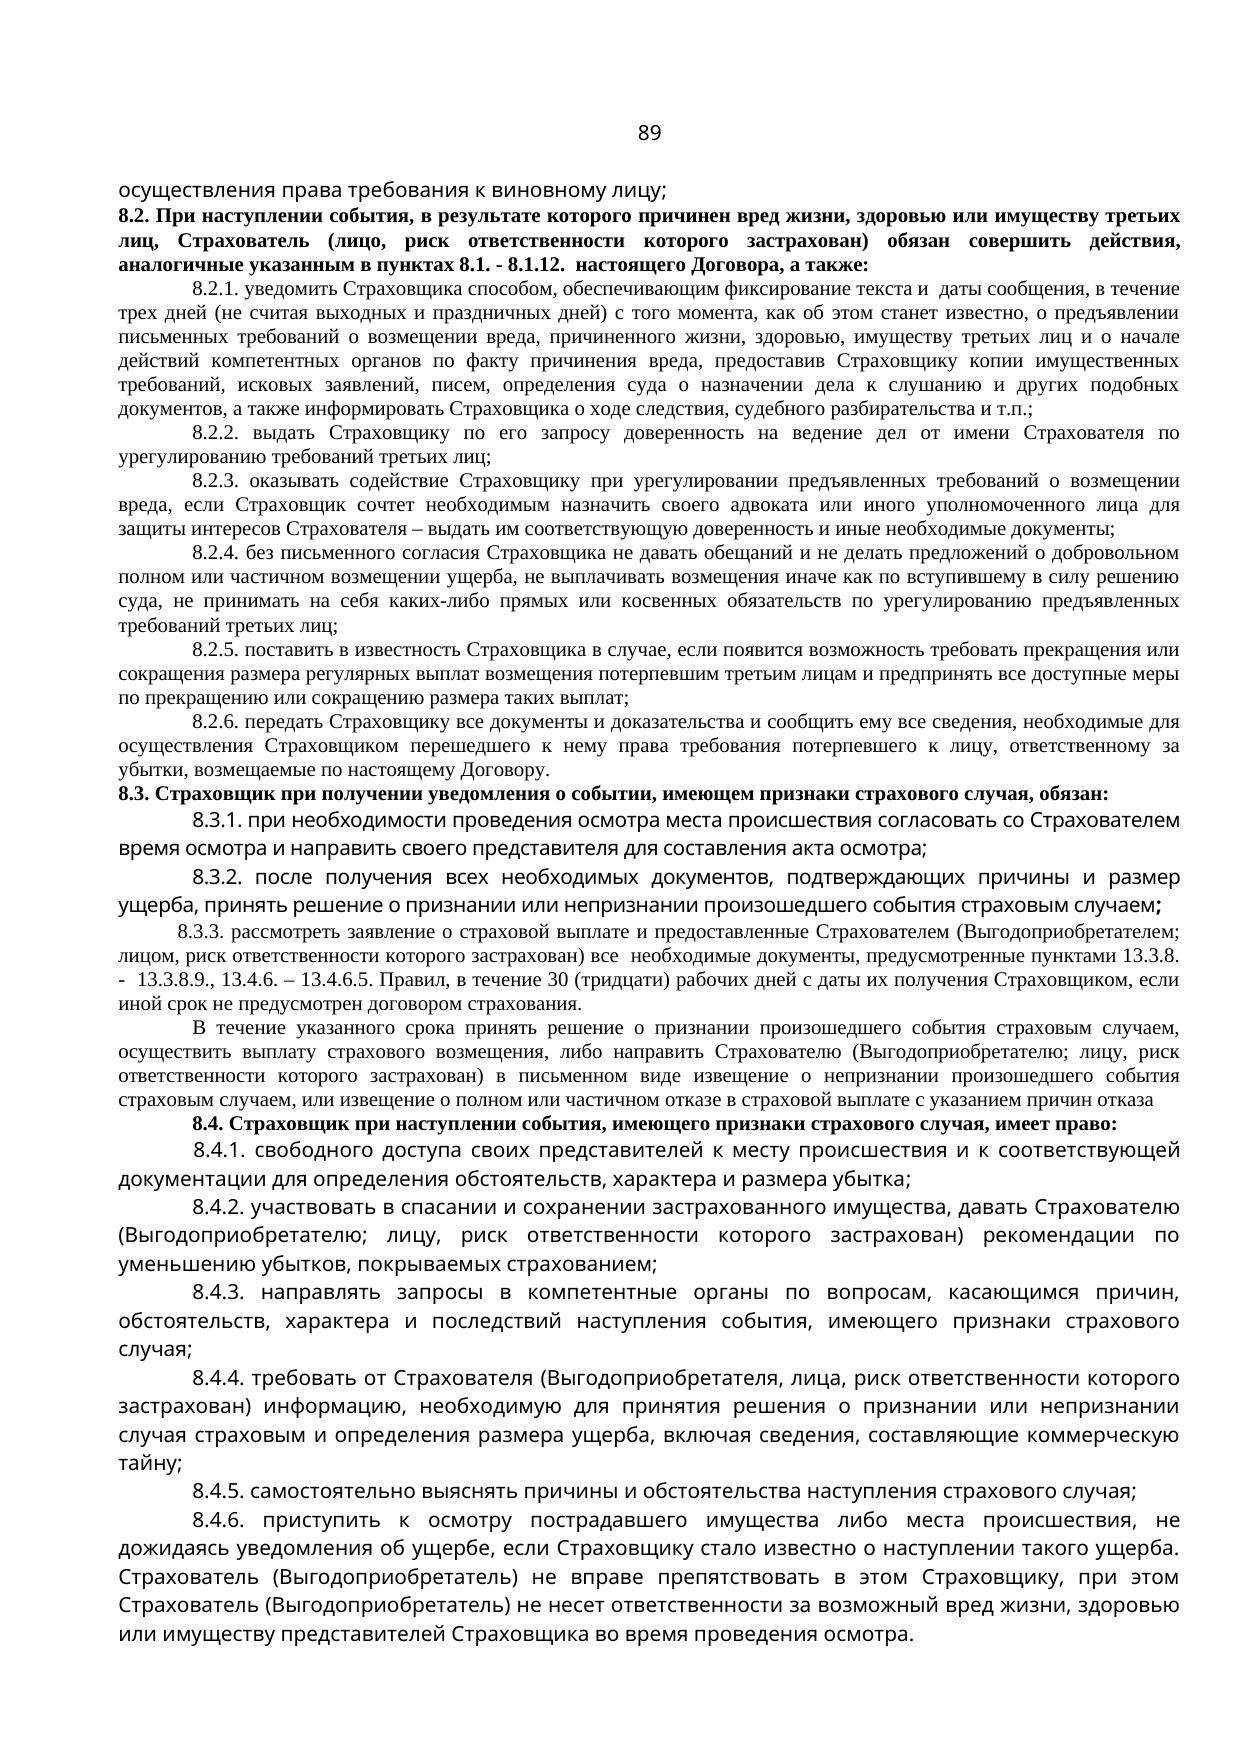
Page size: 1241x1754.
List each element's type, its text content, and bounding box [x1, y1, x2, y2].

text 8.2.1. уведомить Страховщика способом, обеспечивающим фиксирование текста и даты сообщения, в течение трех дней (не считая выходных и праздничных дней) с того момента, как об этом станет известно, о предъявлении письменных требований о возмещении вреда, причиненного жизни, здоровью, имуществу третьих лиц и о начале действий компетентных органов по факту причинения вреда, предоставив Страховщику копии имущественных требований, исковых заявлений, писем, определения суда о назначении дела к слушанию и других подобных документов, а также информировать Страховщика о ходе следствия, судебного разбирательства и т.п.; [118, 276, 1181, 420]
text 8.4.2. участвовать в спасании и сохранении застрахованного имущества, давать Страхователю (Выгодоприобретателю; лицу, риск ответственности которого застрахован) рекомендации по уменьшению убытков, покрываемых страхованием; [118, 1192, 1181, 1277]
text 8.2.5. поставить в известность Страховщика в случае, если появится возможность требовать прекращения или сокращения размера регулярных выплат возмещения потерпевшим третьим лицам и предпринять все доступные меры по прекращению или сокращению размера таких выплат; [118, 637, 1181, 709]
text 8.2.3. оказывать содействие Страховщику при урегулировании предъявленных требований о возмещении вреда, если Страховщик сочтет необходимым назначить своего адвоката или иного уполномоченного лица для защиты интересов Страхователя – выдать им соответствующую доверенность и иные необходимые документы; [118, 468, 1181, 540]
text 8.3.3. рассмотреть заявление о страховой выплате и предоставленные Страхователем (Выгодоприобретателем; лицом, риск ответственности которого застрахован) все необходимые документы, предусмотренные пунктами 13.3.8. - 13.3.8.9., 13.4.6. – 13.4.6.5. Правил, в течение 30 (тридцати) рабочих дней с даты их получения Страховщиком, если иной срок не предусмотрен договором страхования. [118, 919, 1181, 1015]
text 8.4.1. свободного доступа своих представителей к месту происшествия и к соответствующей документации для определения обстоятельств, характера и размера убытка; [118, 1135, 1181, 1192]
text 8.3.1. при необходимости проведения осмотра места происшествия согласовать со Страхователем время осмотра и направить своего представителя для составления акта осмотра; [118, 805, 1181, 862]
text 8.4.5. самостоятельно выяснять причины и обстоятельства наступления страхового случая; [118, 1477, 1181, 1505]
text 8.2.4. без письменного согласия Страховщика не давать обещаний и не делать предложений о добровольном полном или частичном возмещении ущерба, не выплачивать возмещения иначе как по вступившему в силу решению суда, не принимать на себя каких-либо прямых или косвенных обязательств по урегулированию предъявленных требований третьих лиц; [118, 540, 1181, 637]
text 8.2. При наступлении события, в результате которого причинен вред жизни, здоровью или имуществу третьих лиц, Страхователь (лицо, риск ответственности которого застрахован) обязан совершить действия, аналогичные указанным в пунктах 8.1. - 8.1.12. настоящего Договора, а также: [118, 203, 1181, 276]
text 8.3. Страховщик при получении уведомления о событии, имеющем признаки страхового случая, обязан: [118, 781, 1181, 805]
text 8.2.2. выдать Страховщику по его запросу доверенность на ведение дел от имени Страхователя по урегулированию требований третьих лиц; [118, 420, 1181, 468]
text 8.4.3. направлять запросы в компетентные органы по вопросам, касающимся причин, обстоятельств, характера и последствий наступления события, имеющего признаки страхового случая; [118, 1277, 1181, 1363]
text 8.2.6. передать Страховщику все документы и доказательства и сообщить ему все сведения, необходимые для осуществления Страховщиком перешедшего к нему права требования потерпевшего к лицу, ответственному за убытки, возмещаемые по настоящему Договору. [118, 709, 1181, 781]
text 8.4. Страховщик при наступлении события, имеющего признаки страхового случая, имеет право: [118, 1111, 1181, 1135]
text 8.3.2. после получения всех необходимых документов, подтверждающих причины и размер ущерба, принять решение о признании или непризнании произошедшего события страховым случаем; [118, 862, 1181, 919]
text 8.4.4. требовать от Страхователя (Выгодоприобретателя, лица, риск ответственности которого застрахован) информацию, необходимую для принятия решения о признании или непризнании случая страховым и определения размера ущерба, включая сведения, составляющие коммерческую тайну; [118, 1363, 1181, 1477]
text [118, 175, 1181, 203]
text 8.4.6. приступить к осмотру пострадавшего имущества либо места происшествия, не дожидаясь уведомления об ущербе, если Страховщику стало известно о наступлении такого ущерба. Страхователь (Выгодоприобретатель) не вправе препятствовать в этом Страховщику, при этом Страхователь (Выгодоприобретатель) не несет ответственности за возможный вред жизни, здоровью или имуществу представителей Страховщика во время проведения осмотра. [118, 1505, 1181, 1647]
text В течение указанного срока принять решение о признании произошедшего события страховым случаем, осуществить выплату страхового возмещения, либо направить Страхователю (Выгодоприобретателю; лицу, риск ответственности которого застрахован) в письменном виде извещение о непризнании произошедшего события страховым случаем, или извещение о полном или частичном отказе в страховой выплате с указанием причин отказа [118, 1015, 1181, 1111]
